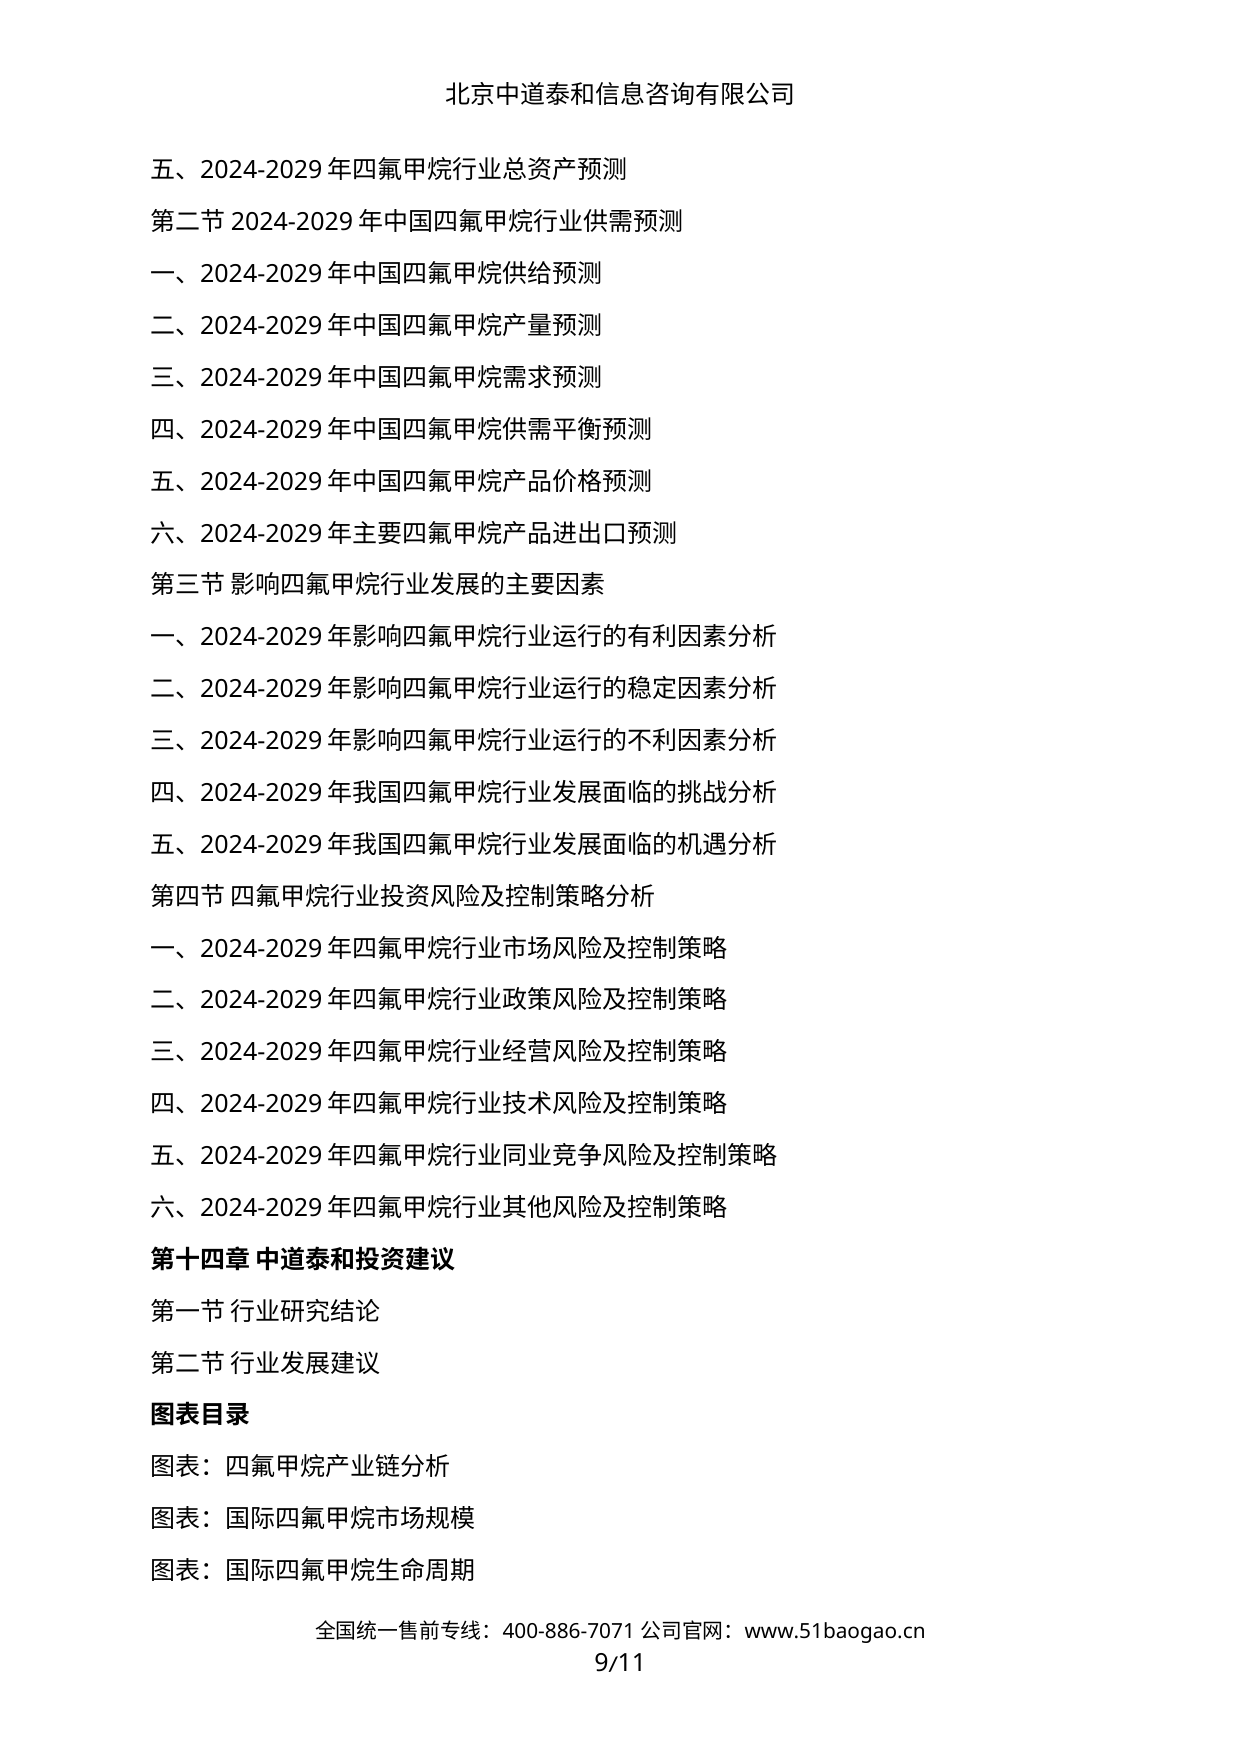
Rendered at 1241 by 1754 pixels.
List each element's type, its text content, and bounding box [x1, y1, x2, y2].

text 二、2024-2029年四氟甲烷行业政策风险及控制策略 [150, 980, 1090, 1016]
text 五、2024-2029年四氟甲烷行业总资产预测 [150, 150, 1090, 186]
text 第一节 行业研究结论 [150, 1291, 1090, 1327]
text 五、2024-2029年中国四氟甲烷产品价格预测 [150, 461, 1090, 497]
text 第十四章 中道泰和投资建议 [150, 1239, 1090, 1276]
text 图表：四氟甲烷产业链分析 [150, 1447, 1090, 1483]
text 四、2024-2029年中国四氟甲烷供需平衡预测 [150, 409, 1090, 446]
text 三、2024-2029年四氟甲烷行业经营风险及控制策略 [150, 1032, 1090, 1068]
text 图表目录 [150, 1395, 1090, 1431]
text 五、2024-2029年四氟甲烷行业同业竞争风险及控制策略 [150, 1136, 1090, 1172]
text 六、2024-2029年主要四氟甲烷产品进出口预测 [150, 513, 1090, 549]
text 三、2024-2029年中国四氟甲烷需求预测 [150, 357, 1090, 394]
text 二、2024-2029年影响四氟甲烷行业运行的稳定因素分析 [150, 669, 1090, 705]
text 第四节 四氟甲烷行业投资风险及控制策略分析 [150, 876, 1090, 912]
text 六、2024-2029年四氟甲烷行业其他风险及控制策略 [150, 1187, 1090, 1224]
text 图表：国际四氟甲烷生命周期 [150, 1551, 1090, 1587]
text 第二节 2024-2029年中国四氟甲烷行业供需预测 [150, 202, 1090, 238]
text 二、2024-2029年中国四氟甲烷产量预测 [150, 306, 1090, 342]
text 三、2024-2029年影响四氟甲烷行业运行的不利因素分析 [150, 721, 1090, 757]
text 五、2024-2029年我国四氟甲烷行业发展面临的机遇分析 [150, 824, 1090, 861]
text 图表：国际四氟甲烷市场规模 [150, 1499, 1090, 1535]
text 四、2024-2029年四氟甲烷行业技术风险及控制策略 [150, 1084, 1090, 1120]
text 四、2024-2029年我国四氟甲烷行业发展面临的挑战分析 [150, 772, 1090, 809]
text 一、2024-2029年中国四氟甲烷供给预测 [150, 254, 1090, 290]
text 第二节 行业发展建议 [150, 1343, 1090, 1379]
text 一、2024-2029年四氟甲烷行业市场风险及控制策略 [150, 928, 1090, 964]
text 第三节 影响四氟甲烷行业发展的主要因素 [150, 565, 1090, 601]
text 一、2024-2029年影响四氟甲烷行业运行的有利因素分析 [150, 617, 1090, 653]
